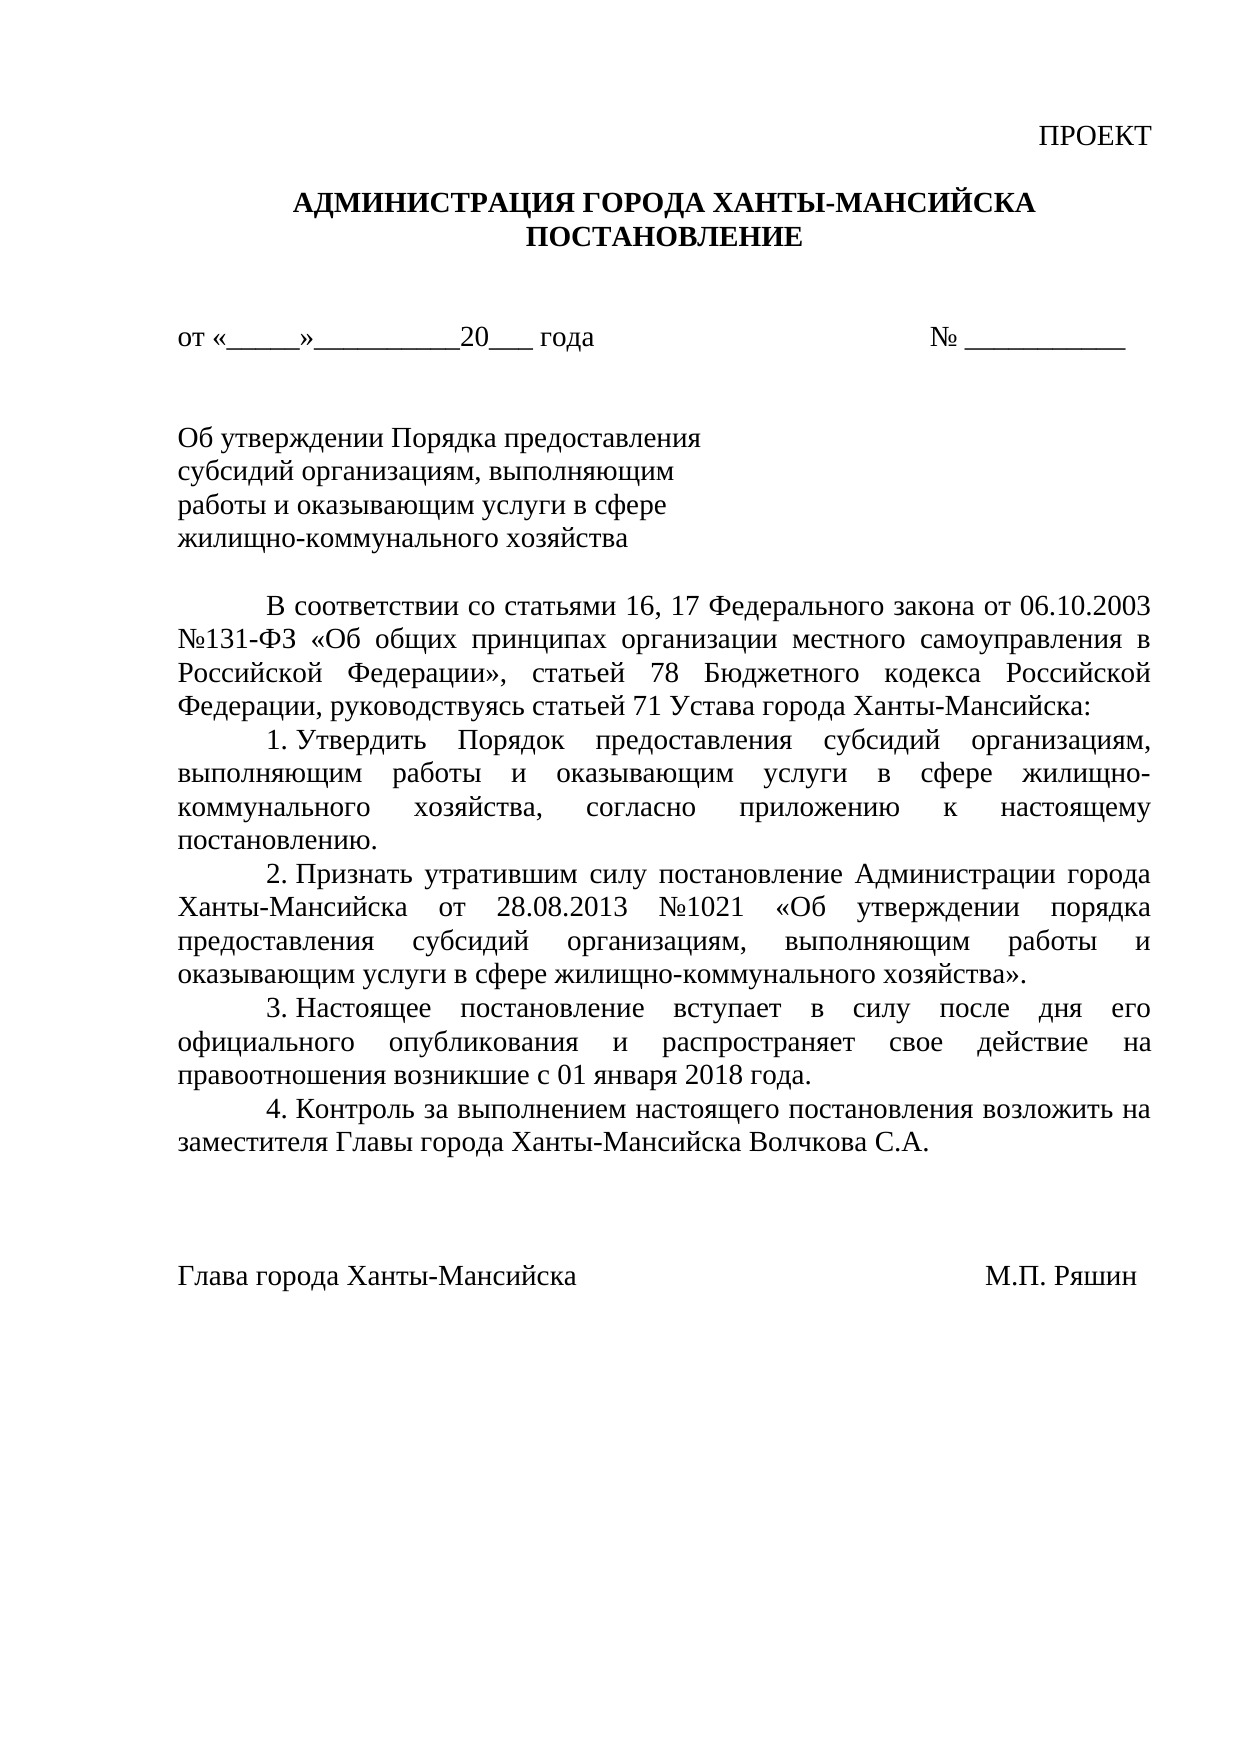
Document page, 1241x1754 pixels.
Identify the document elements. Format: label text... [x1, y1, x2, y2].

list Контроль за выполнением настоящего постановления возложить на заместителя Главы города Ханты-Мансийска Волчкова С.А. [177, 1091, 1152, 1158]
text жилищно-коммунального хозяйства [177, 521, 1152, 554]
text Глава города Ханты-Мансийска М.П. Ряшин [177, 1258, 1152, 1292]
text Об утверждении Порядка предоставления [177, 420, 1152, 453]
text ПОСТАНОВЛЕНИЕ [177, 219, 1152, 252]
text от «_____»__________20___ года № ___________ [177, 319, 1152, 353]
text работы и оказывающим услуги в сфере [177, 487, 1152, 521]
text В соответствии со статьями 16, 17 Федерального закона от 06.10.2003 №131-ФЗ «Об общих принципах организации местного самоуправления в Российской Федерации», статьей 78 Бюджетного кодекса Российской Федерации, руководствуясь статьей 71 Устава города Ханты-Мансийска: [177, 588, 1152, 722]
text АДМИНИСТРАЦИЯ ГОРОДА ХАНТЫ-МАНСИЙСКА [177, 185, 1152, 219]
text ПРОЕКТ [177, 118, 1152, 152]
list Настоящее постановление вступает в силу после дня его официального опубликования и распространяет свое действие на правоотношения возникшие с 01 января 2018 года. [177, 990, 1152, 1091]
text субсидий организациям, выполняющим [177, 453, 1152, 487]
list Признать утратившим силу постановление Администрации города Ханты-Мансийска от 28.08.2013 №1021 «Об утверждении порядка предоставления субсидий организациям, выполняющим работы и оказывающим услуги в сфере жилищно-коммунального хозяйства». [177, 856, 1152, 990]
list Утвердить Порядок предоставления субсидий организациям, выполняющим работы и оказывающим услуги в сфере жилищно-коммунального хозяйства, согласно приложению к настоящему постановлению. [177, 722, 1152, 856]
